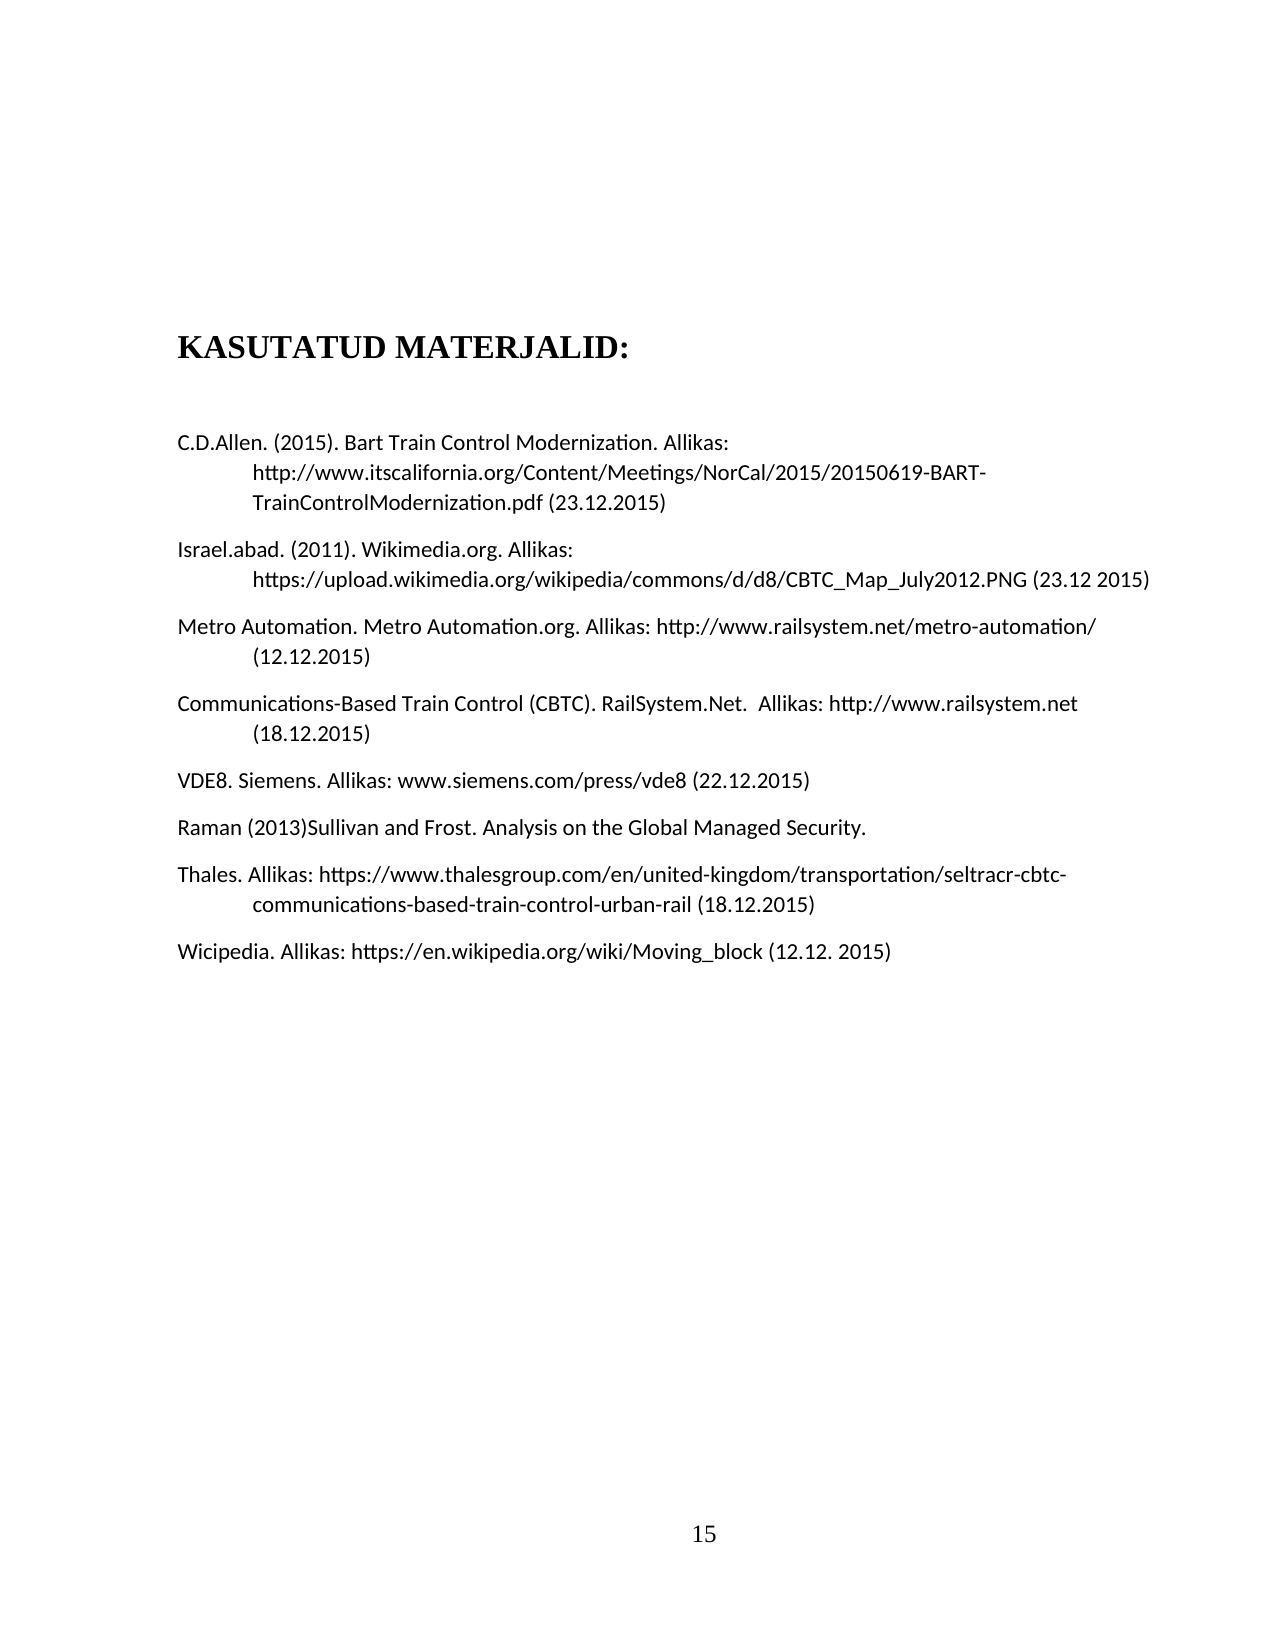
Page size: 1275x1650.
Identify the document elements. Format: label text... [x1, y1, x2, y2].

text Israel.abad. (2011). Wikimedia.org. Allikas: https://upload.wikimedia.org/wikipedia/commons/d/d8/CBTC_Map_July2012.PNG (23.12 2015) [177, 535, 1157, 593]
text Wicipedia. Allikas: https://en.wikipedia.org/wiki/Moving_block (12.12. 2015) [177, 937, 1157, 965]
text VDE8. Siemens. Allikas: www.siemens.com/press/vde8 (22.12.2015) [177, 766, 1157, 794]
text Thales. Allikas: https://www.thalesgroup.com/en/united-kingdom/transportation/seltracr-cbtc-communications-based-train-control-urban-rail (18.12.2015) [177, 860, 1157, 918]
subtitle Kasutatud materjalid: [177, 327, 1157, 366]
text Metro Automation. Metro Automation.org. Allikas: http://www.railsystem.net/metro-automation/ (12.12.2015) [177, 612, 1157, 670]
text Raman (2013)Sullivan and Frost. Analysis on the Global Managed Security. [177, 813, 1157, 841]
text C.D.Allen. (2015). Bart Train Control Modernization. Allikas: http://www.itscalifornia.org/Content/Meetings/NorCal/2015/20150619-BART-TrainControlModernization.pdf (23.12.2015) [177, 428, 1157, 516]
text Communications-Based Train Control (CBTC). RailSystem.Net. Allikas: http://www.railsystem.net (18.12.2015) [177, 689, 1157, 747]
